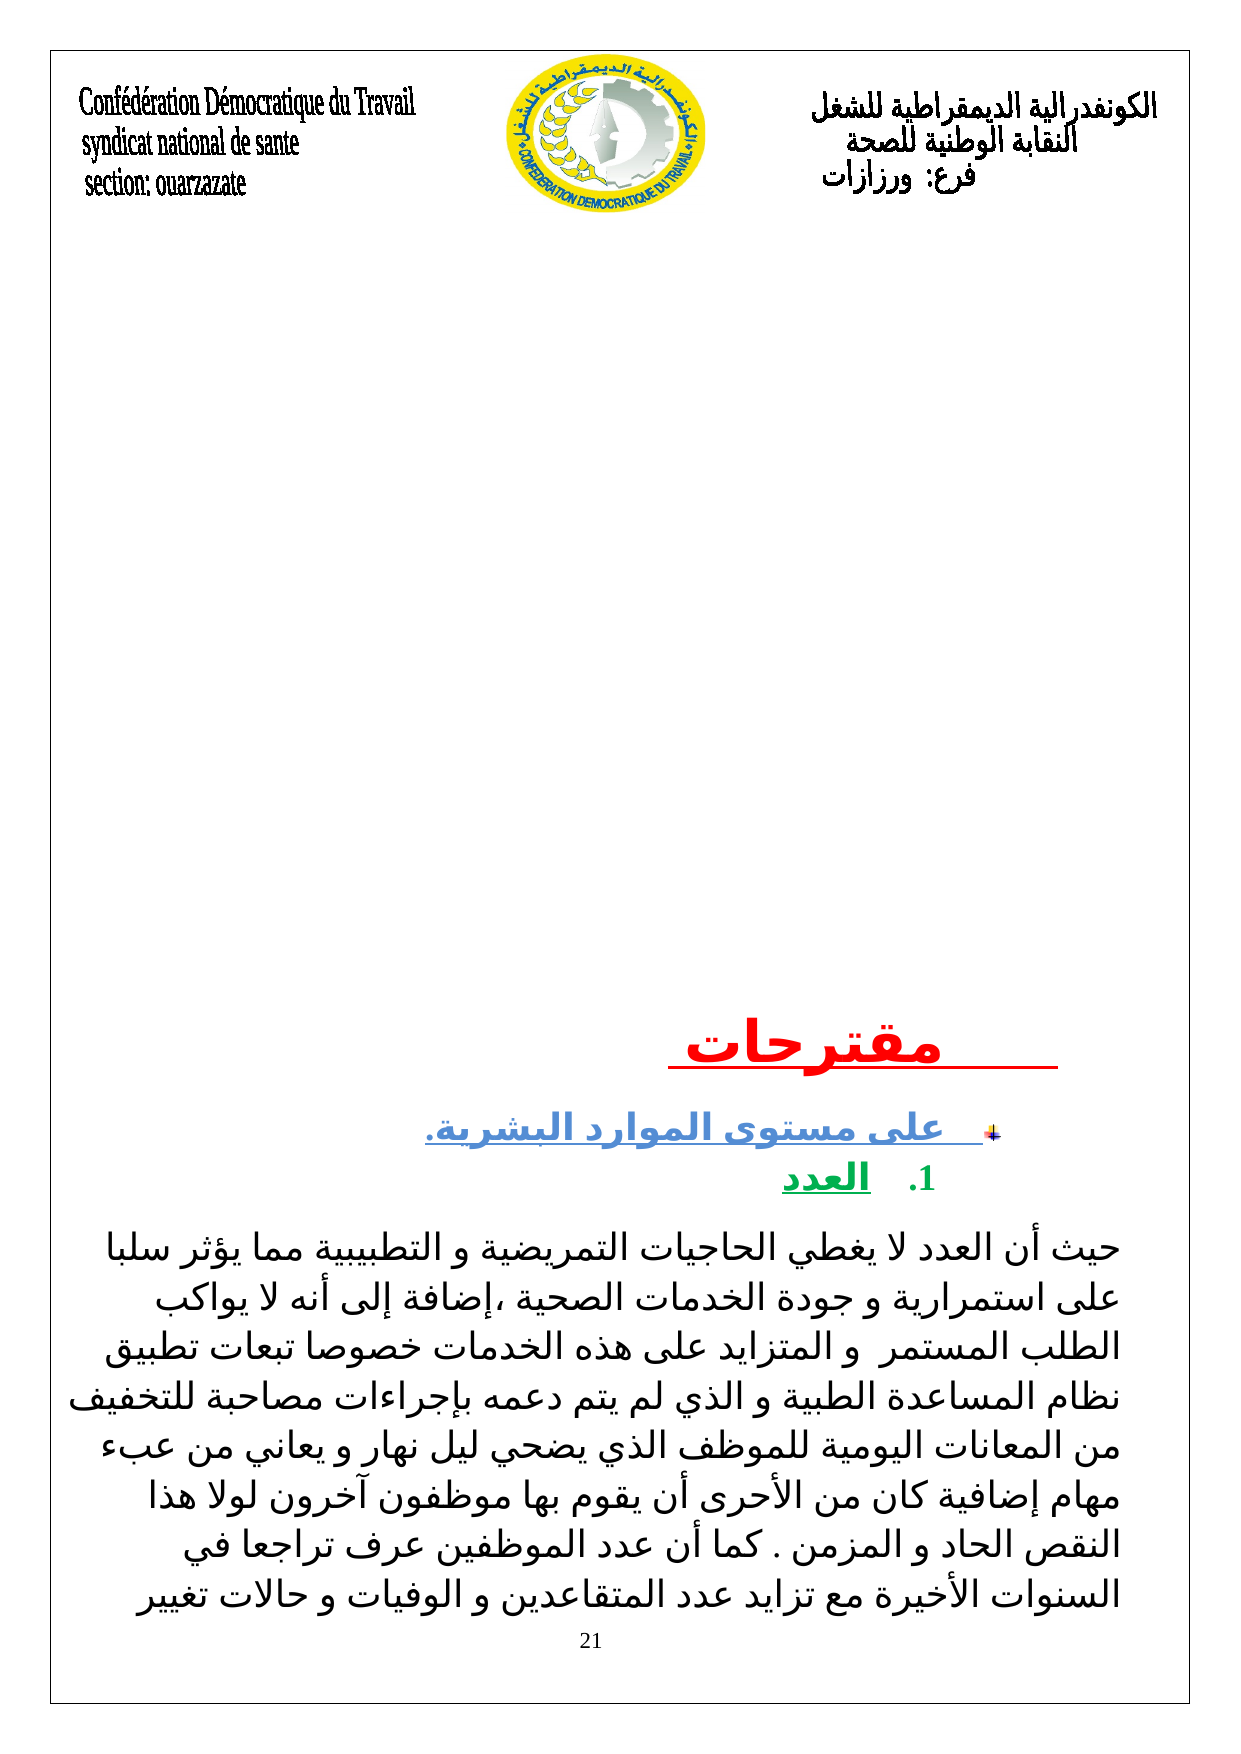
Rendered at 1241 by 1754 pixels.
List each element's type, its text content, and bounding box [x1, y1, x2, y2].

list العدد [59, 1155, 908, 1198]
list على مستوى الموارد البشرية. [59, 1105, 983, 1148]
text مقترحات [59, 1007, 1058, 1074]
picture [505, 53, 706, 213]
picture [984, 1123, 1001, 1141]
